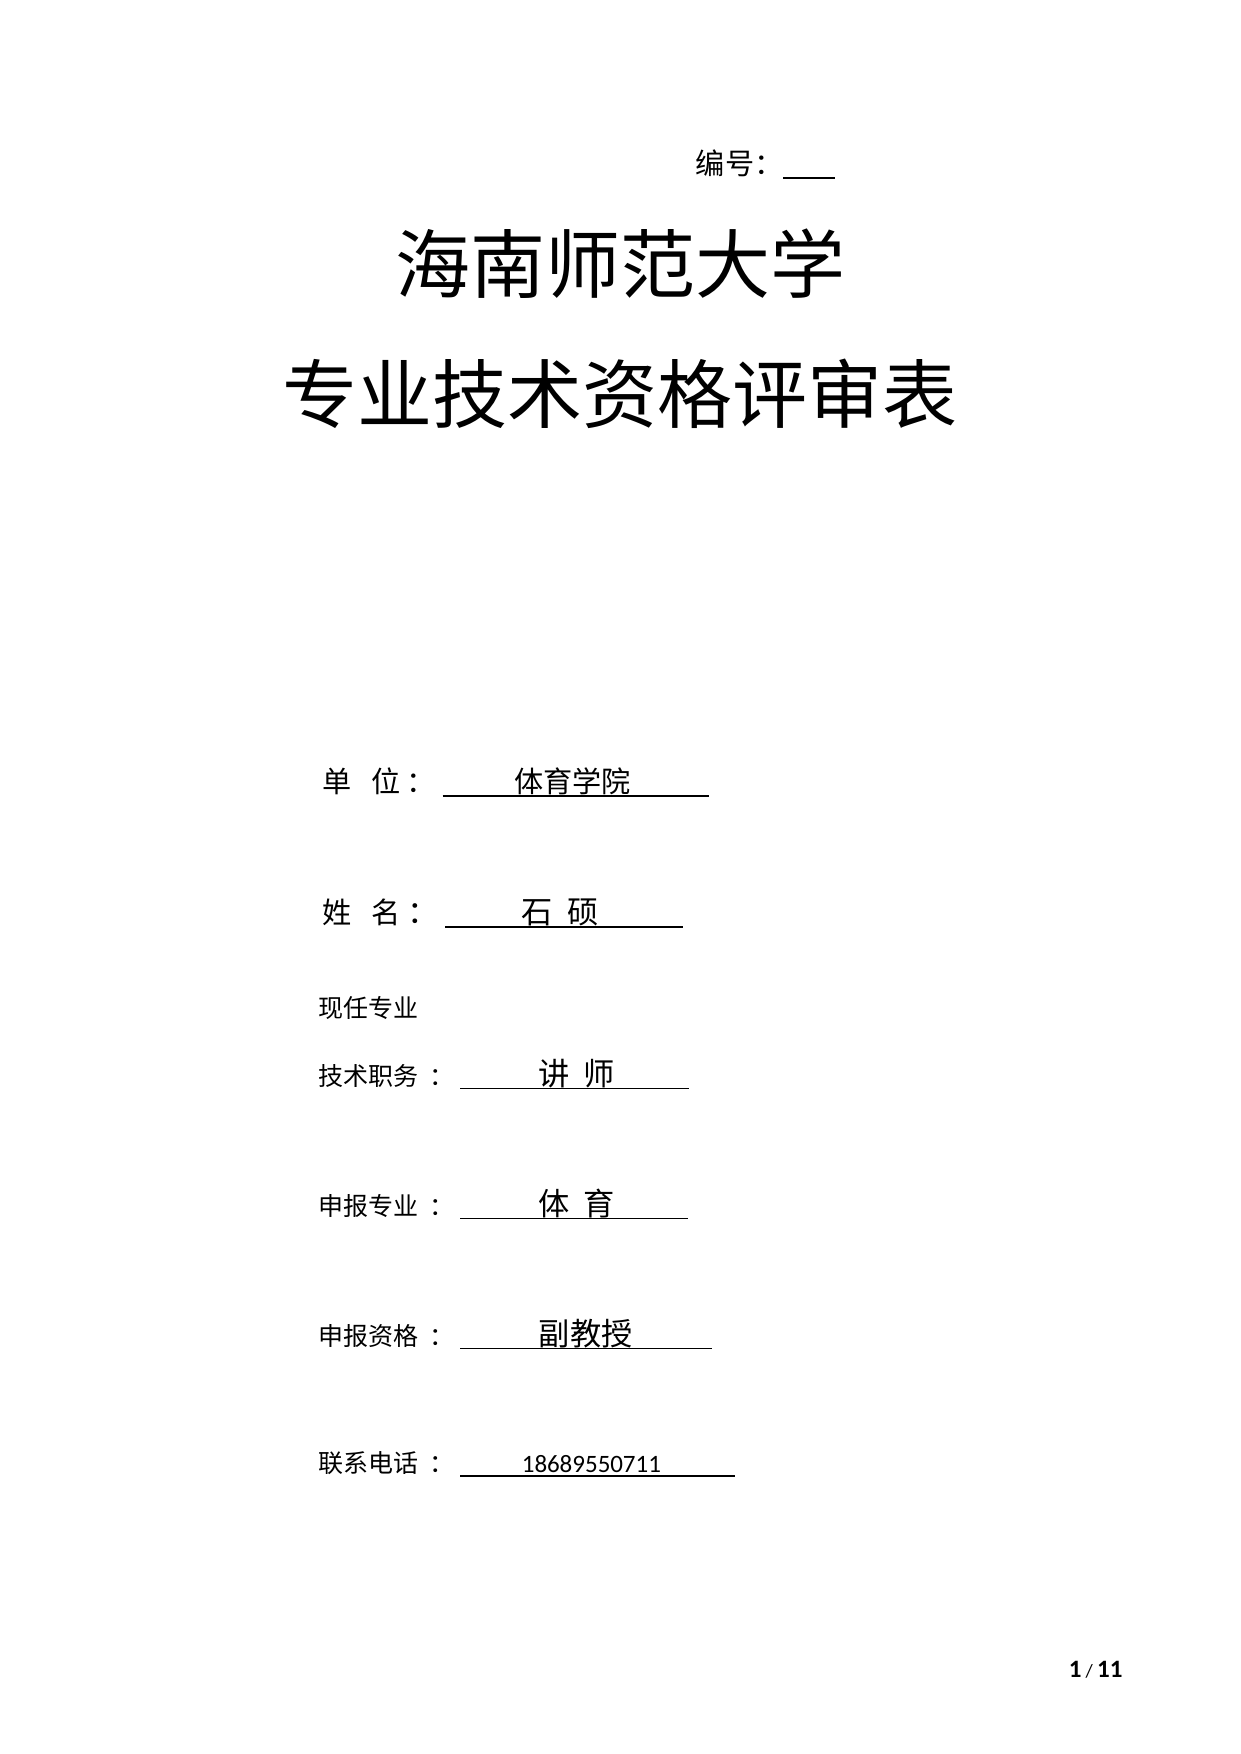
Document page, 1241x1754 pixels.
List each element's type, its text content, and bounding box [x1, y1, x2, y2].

text 申报专业 ： 体 育 [118, 1169, 1122, 1234]
text 技术职务 ： 讲 师 [118, 1039, 1122, 1104]
text 编号： [118, 129, 1122, 194]
text 单 位 ： 体育学院 [118, 747, 1122, 812]
text 海南师范大学 [118, 194, 1122, 324]
text 姓 名 ： 石 硕 [118, 877, 1122, 942]
text 申报资格 ： 副教授 [118, 1299, 1122, 1364]
text 专业技术资格评审表 [118, 324, 1122, 454]
text 联系电话 ： 18689550711 [118, 1429, 1122, 1494]
text 现任专业 [118, 974, 1122, 1039]
